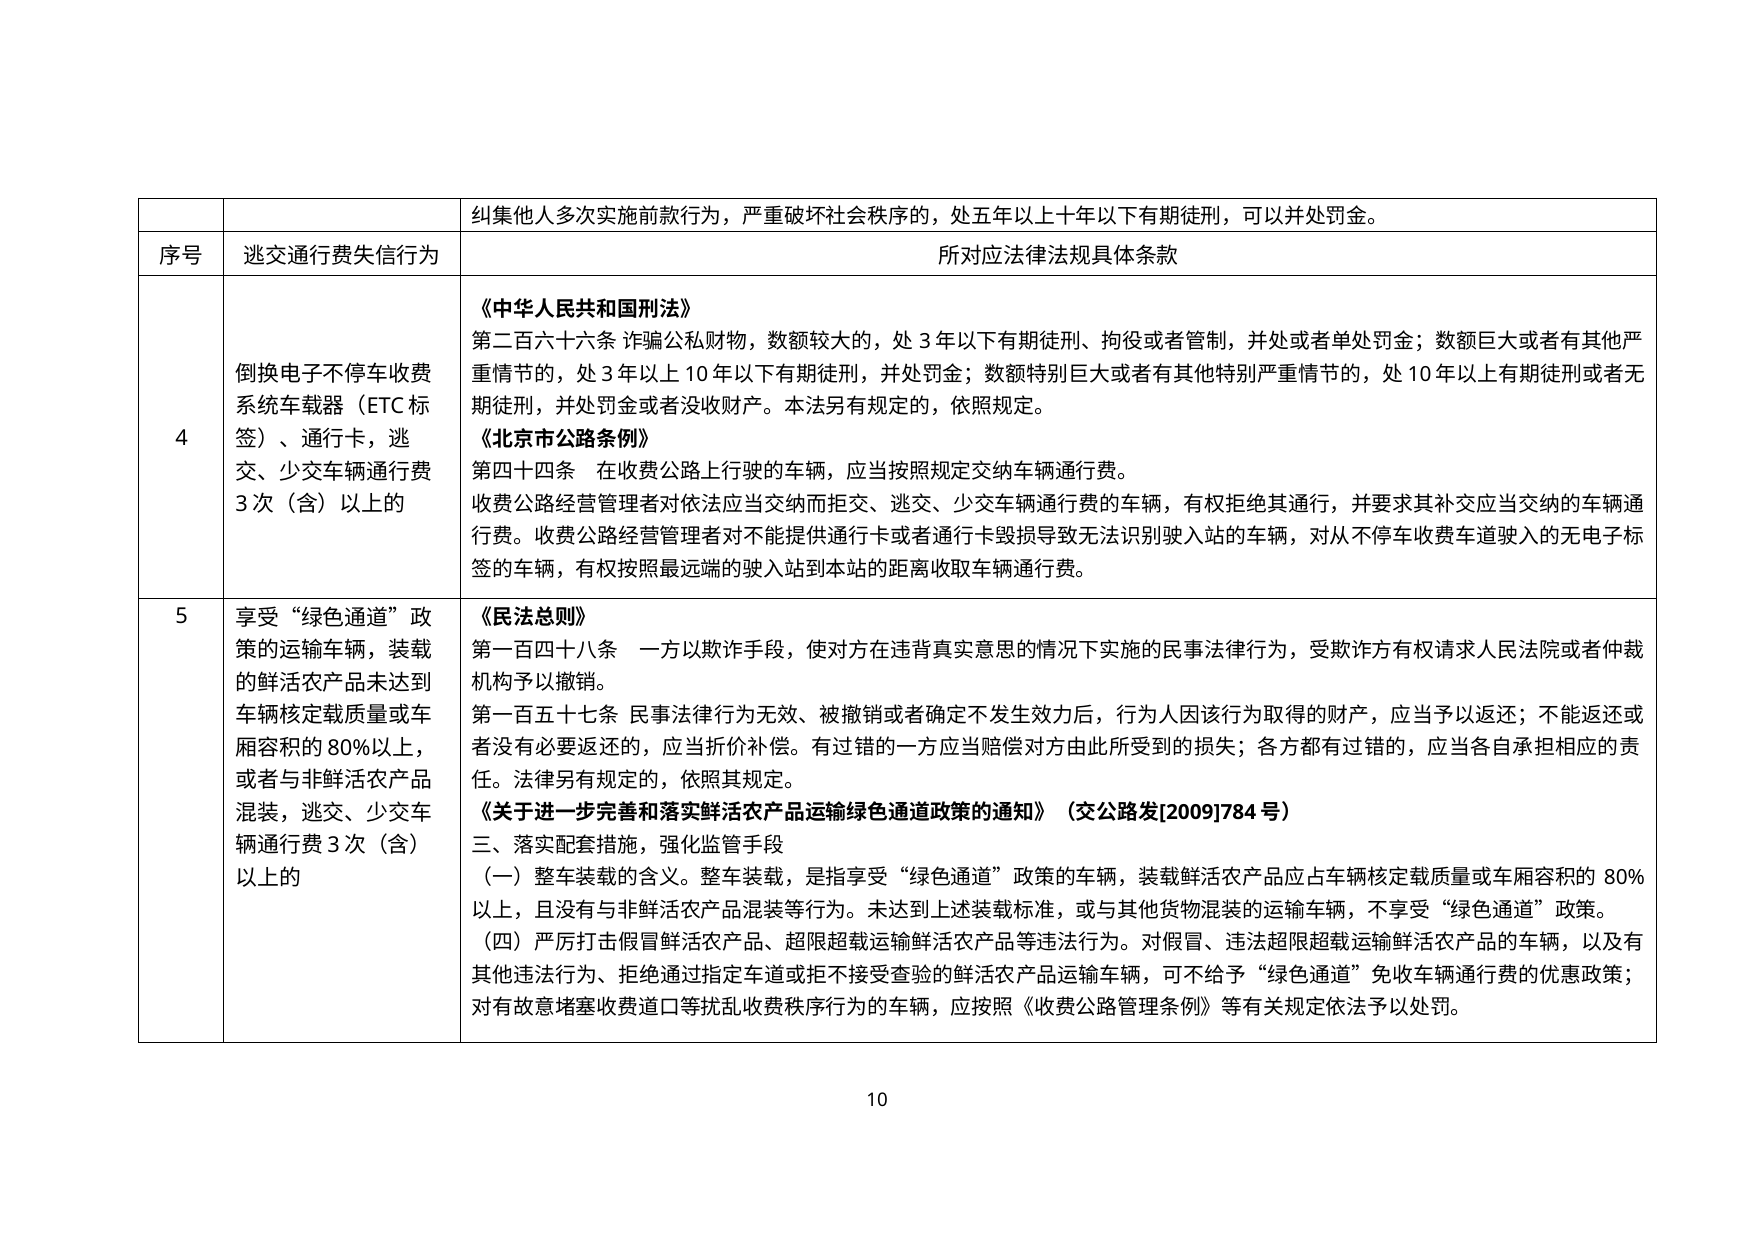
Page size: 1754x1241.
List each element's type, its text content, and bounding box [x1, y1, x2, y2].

table_cell 5 [139, 599, 223, 1042]
table_cell 3 [139, 199, 223, 231]
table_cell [461, 199, 1656, 231]
table_cell 逃交通行费失信行为 [224, 232, 460, 275]
table_cell 《中华人民共和国刑法》 第二百六十六条 诈骗公私财物，数额较大的，处3年以下有期徒刑、拘役或者管制，并处或者单处罚金；数额巨大或者有其他严重情节的，处3年以上10年以下有期徒刑，并处罚金；数额特别巨大或者有其他特别严重情节的，处10年以上有期徒刑或者无期徒刑，并处罚金或者没收财产。本法另有规定的，依照规定。 《北京市公路条例》 第四十四条 在收费公路上行驶的车辆，应当按照规定交纳车辆通行费。 收费公路经营管理者对依法应当交纳而拒交、逃交、少交车辆通行费的车辆，有权拒绝其通行，并要求其补交应当交纳的车辆通行费。收费公路经营管理者对不能提供通行卡或者通行卡毁损导致无法识别驶入站的车辆，对从不停车收费车道驶入的无电子标签的车辆，有权按照最远端的驶入站到本站的距离收取车辆通行费。 [461, 276, 1656, 598]
table_cell 序号 [139, 232, 223, 275]
table_cell 所对应法律法规具体条款 [461, 232, 1656, 275]
table_cell 倒换电子不停车收费系统车载器（ETC标签）、通行卡，逃交、少交车辆通行费3次（含）以上的 [224, 276, 460, 598]
table_cell 4 [139, 276, 223, 598]
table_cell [224, 599, 460, 1042]
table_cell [224, 199, 460, 231]
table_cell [461, 599, 1656, 1042]
